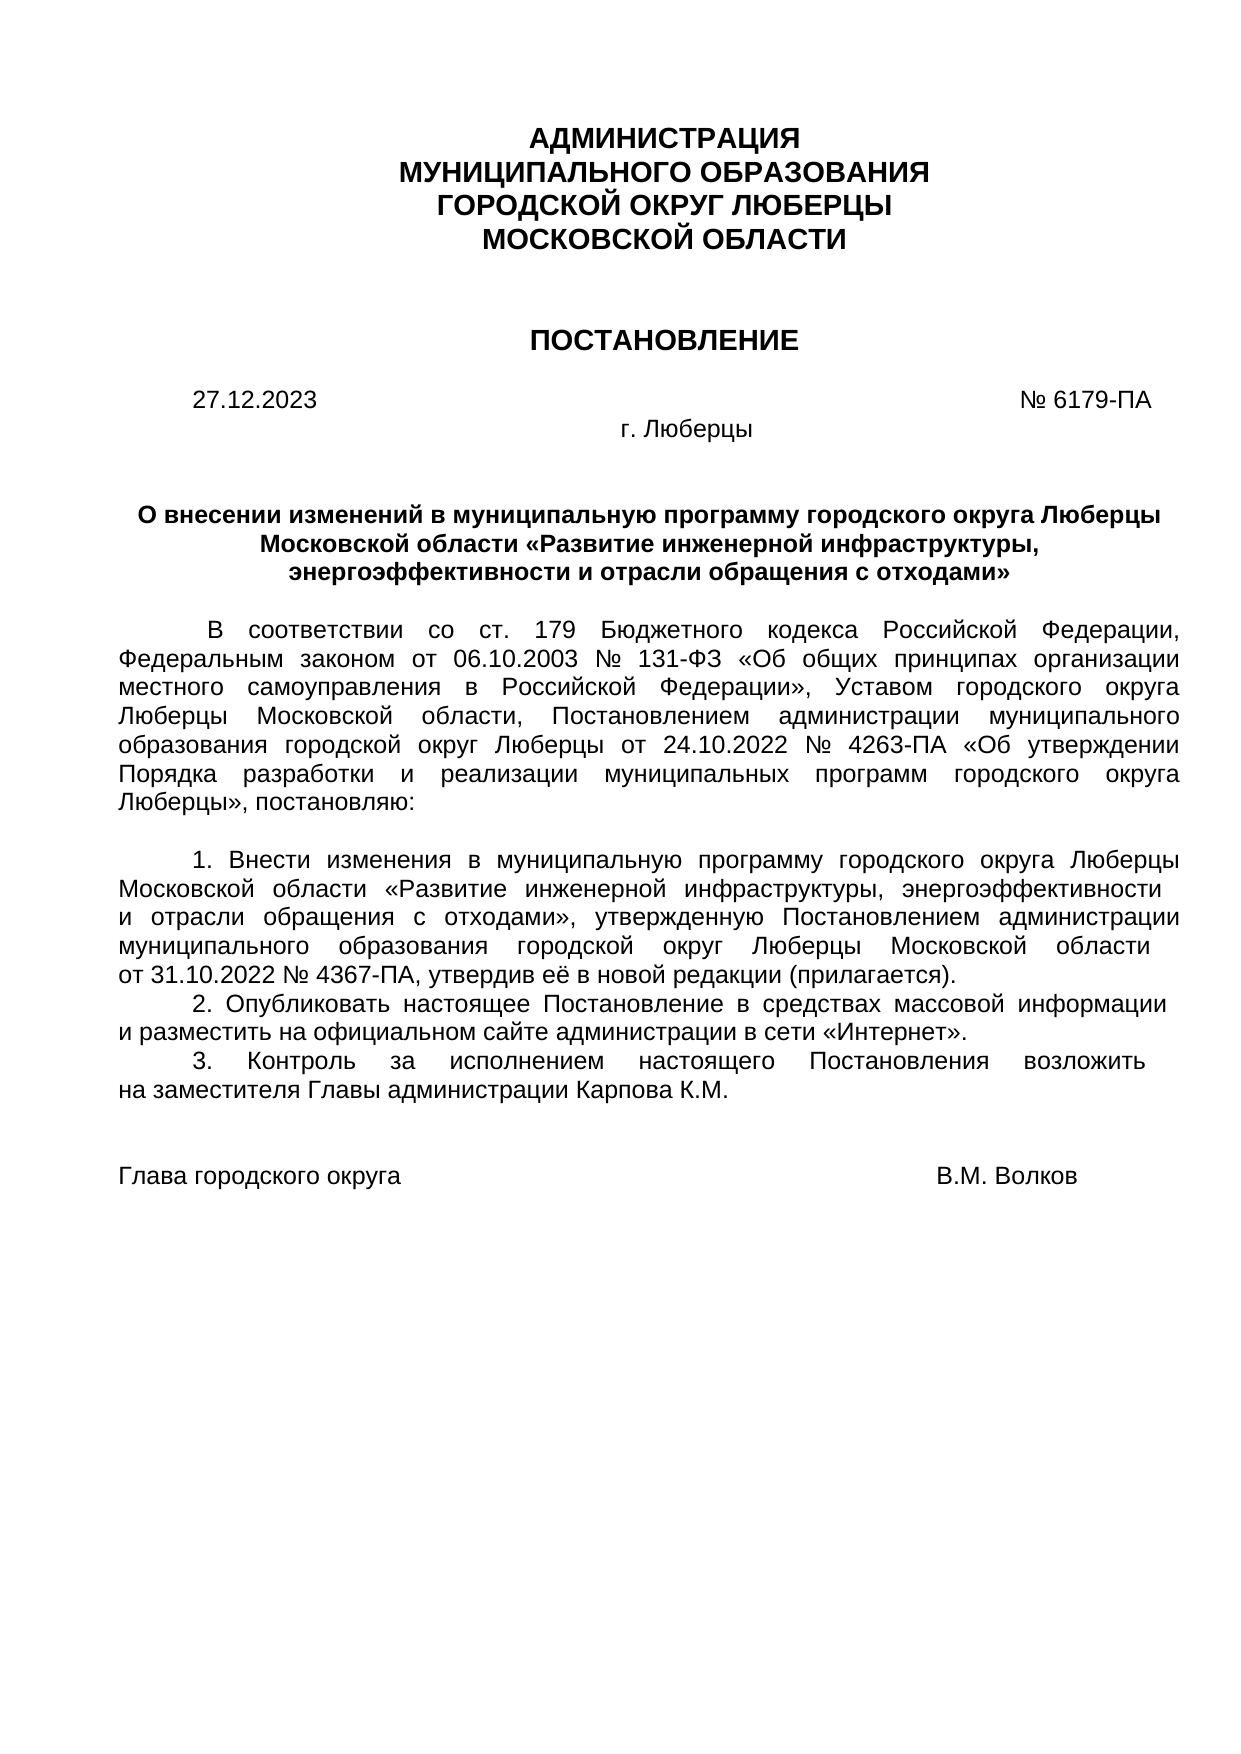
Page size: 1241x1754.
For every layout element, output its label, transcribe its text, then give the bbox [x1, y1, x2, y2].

text Глава городского округа В.М. Волков [118, 1161, 1181, 1190]
text 27.12.2023 № 6179-ПА [118, 385, 1181, 414]
text 3. Контроль за исполнением настоящего Постановления возложить на заместителя Главы администрации Карпова К.М. [118, 1046, 1181, 1104]
text МУНИЦИПАЛЬНОГО ОБРАЗОВАНИЯ [118, 155, 1211, 188]
text В соответствии со ст. 179 Бюджетного кодекса Российской Федерации, Федеральным законом от 06.10.2003 № 131-ФЗ «Об общих принципах организации местного самоуправления в Российской Федерации», Уставом городского округа Люберцы Московской области, Постановлением администрации муниципального образования городской округ Люберцы от 24.10.2022 № 4263-ПА «Об утверждении Порядка разработки и реализации муниципальных программ городского округа Люберцы», постановляю: [118, 615, 1181, 816]
text О внесении изменений в муниципальную программу городского округа Люберцы Московской области «Развитие инженерной инфраструктуры, энергоэффективности и отрасли обращения с отходами» [118, 500, 1181, 586]
text г. Люберцы [118, 414, 1181, 442]
text ПОСТАНОВЛЕНИЕ [118, 323, 1211, 356]
text МОСКОВСКОЙ ОБЛАСТИ [118, 222, 1211, 256]
text 1. Внести изменения в муниципальную программу городского округа Люберцы Московской области «Развитие инженерной инфраструктуры, энергоэффективности и отрасли обращения с отходами», утвержденную Постановлением администрации муниципального образования городской округ Люберцы Московской области от 31.10.2022 № 4367-ПА, утвердив её в новой редакции (прилагается). [118, 845, 1181, 989]
text АДМИНИСТРАЦИЯ [118, 121, 1211, 155]
text ГОРОДСКОЙ ОКРУГ ЛЮБЕРЦЫ [118, 188, 1211, 222]
text 2. Опубликовать настоящее Постановление в средствах массовой информации и разместить на официальном сайте администрации в сети «Интернет». [118, 989, 1181, 1046]
